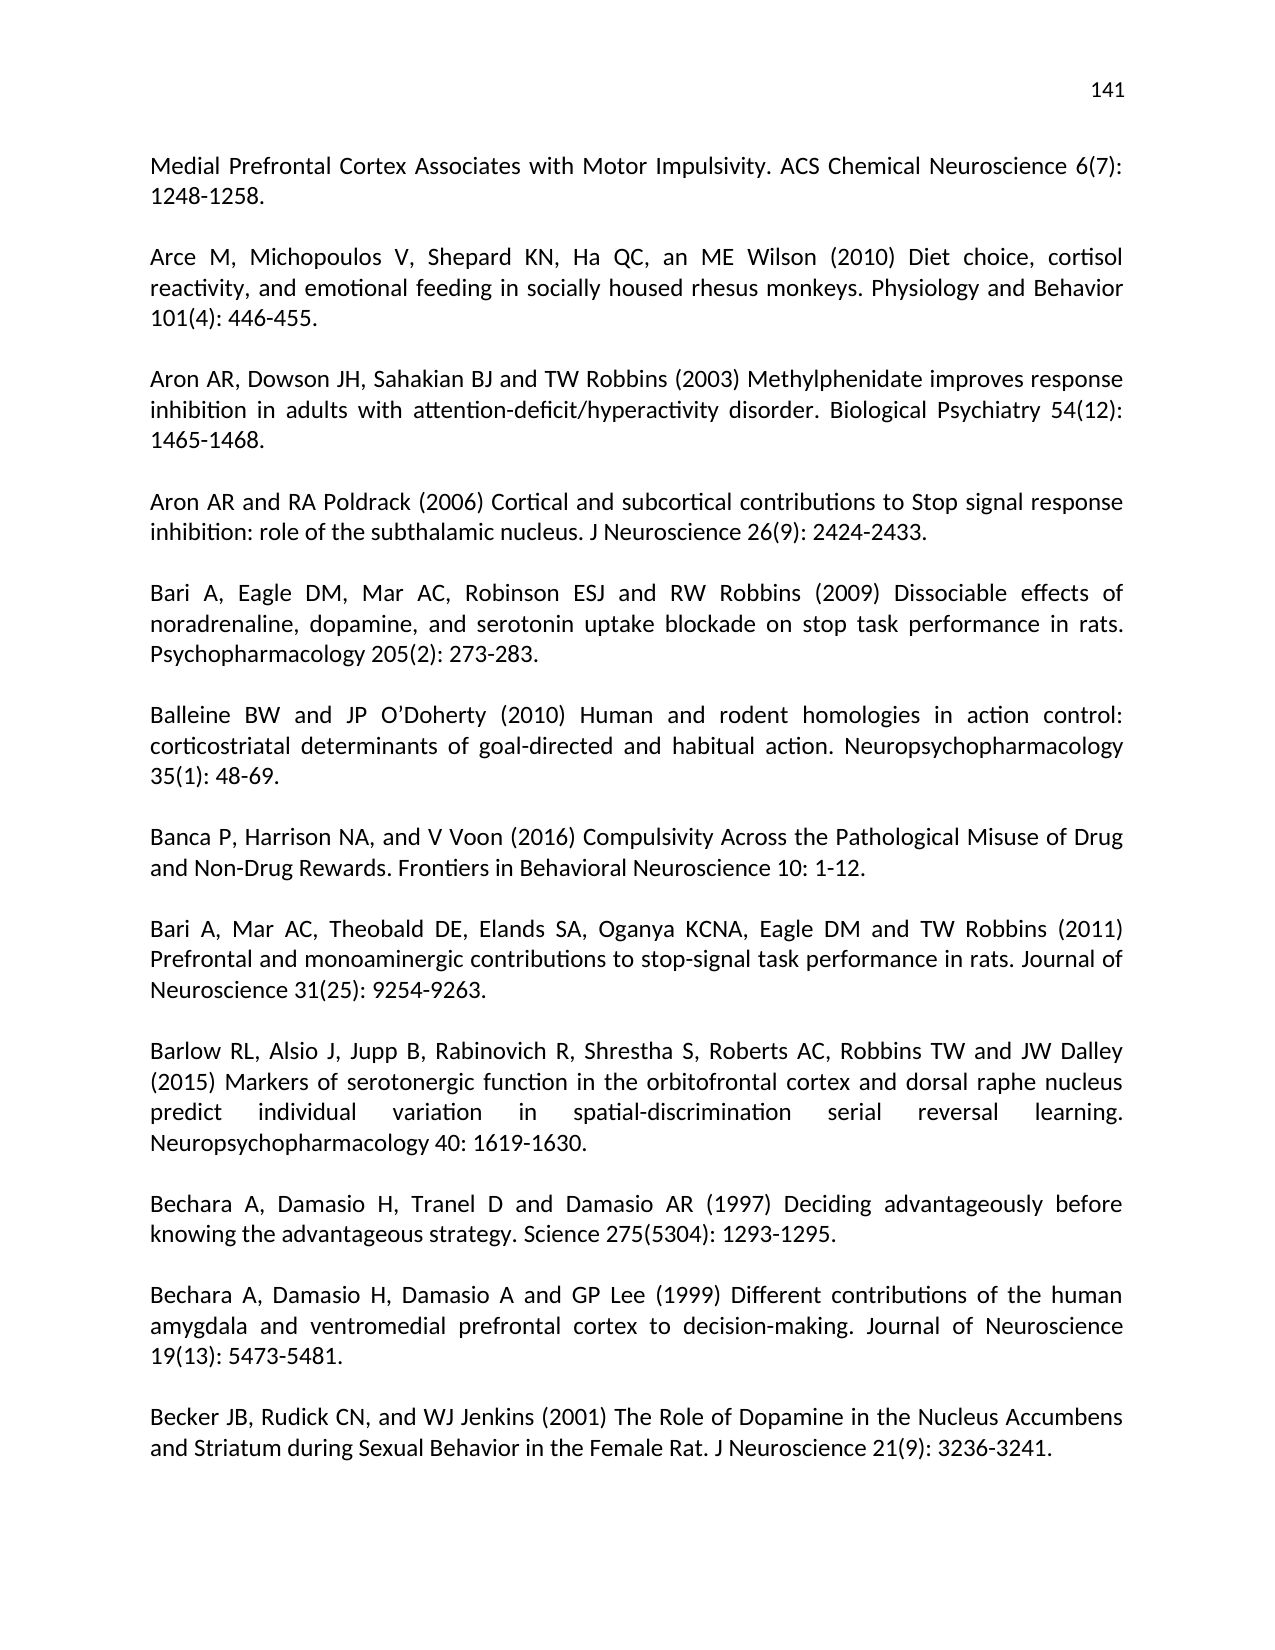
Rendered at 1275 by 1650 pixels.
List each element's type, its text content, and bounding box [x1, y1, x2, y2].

text Banca P, Harrison NA, and V Voon (2016) Compulsivity Across the Pathological Misuse of Drug and Non-Drug Rewards. Frontiers in Behavioral Neuroscience 10: 1-12. [150, 821, 1125, 882]
text Becker JB, Rudick CN, and WJ Jenkins (2001) The Role of Dopamine in the Nucleus Accumbens and Striatum during Sexual Behavior in the Female Rat. J Neuroscience 21(9): 3236-3241. [150, 1401, 1125, 1462]
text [150, 150, 1125, 211]
text Bechara A, Damasio H, Tranel D and Damasio AR (1997) Deciding advantageously before knowing the advantageous strategy. Science 275(5304): 1293-1295. [150, 1188, 1125, 1249]
text Bari A, Mar AC, Theobald DE, Elands SA, Oganya KCNA, Eagle DM and TW Robbins (2011) Prefrontal and monoaminergic contributions to stop-signal task performance in rats. Journal of Neuroscience 31(25): 9254-9263. [150, 913, 1125, 1004]
text Arce M, Michopoulos V, Shepard KN, Ha QC, an ME Wilson (2010) Diet choice, cortisol reactivity, and emotional feeding in socially housed rhesus monkeys. Physiology and Behavior 101(4): 446-455. [150, 242, 1125, 333]
text Aron AR and RA Poldrack (2006) Cortical and subcortical contributions to Stop signal response inhibition: role of the subthalamic nucleus. J Neuroscience 26(9): 2424-2433. [150, 486, 1125, 547]
text Bari A, Eagle DM, Mar AC, Robinson ESJ and RW Robbins (2009) Dissociable effects of noradrenaline, dopamine, and serotonin uptake blockade on stop task performance in rats. Psychopharmacology 205(2): 273-283. [150, 577, 1125, 669]
text Aron AR, Dowson JH, Sahakian BJ and TW Robbins (2003) Methylphenidate improves response inhibition in adults with attention-deficit/hyperactivity disorder. Biological Psychiatry 54(12): 1465-1468. [150, 364, 1125, 455]
text Barlow RL, Alsio J, Jupp B, Rabinovich R, Shrestha S, Roberts AC, Robbins TW and JW Dalley (2015) Markers of serotonergic function in the orbitofrontal cortex and dorsal raphe nucleus predict individual variation in spatial-discrimination serial reversal learning. Neuropsychopharmacology 40: 1619-1630. [150, 1035, 1125, 1157]
text Bechara A, Damasio H, Damasio A and GP Lee (1999) Different contributions of the human amygdala and ventromedial prefrontal cortex to decision-making. Journal of Neuroscience 19(13): 5473-5481. [150, 1279, 1125, 1371]
text Balleine BW and JP O’Doherty (2010) Human and rodent homologies in action control: corticostriatal determinants of goal-directed and habitual action. Neuropsychopharmacology 35(1): 48-69. [150, 699, 1125, 791]
